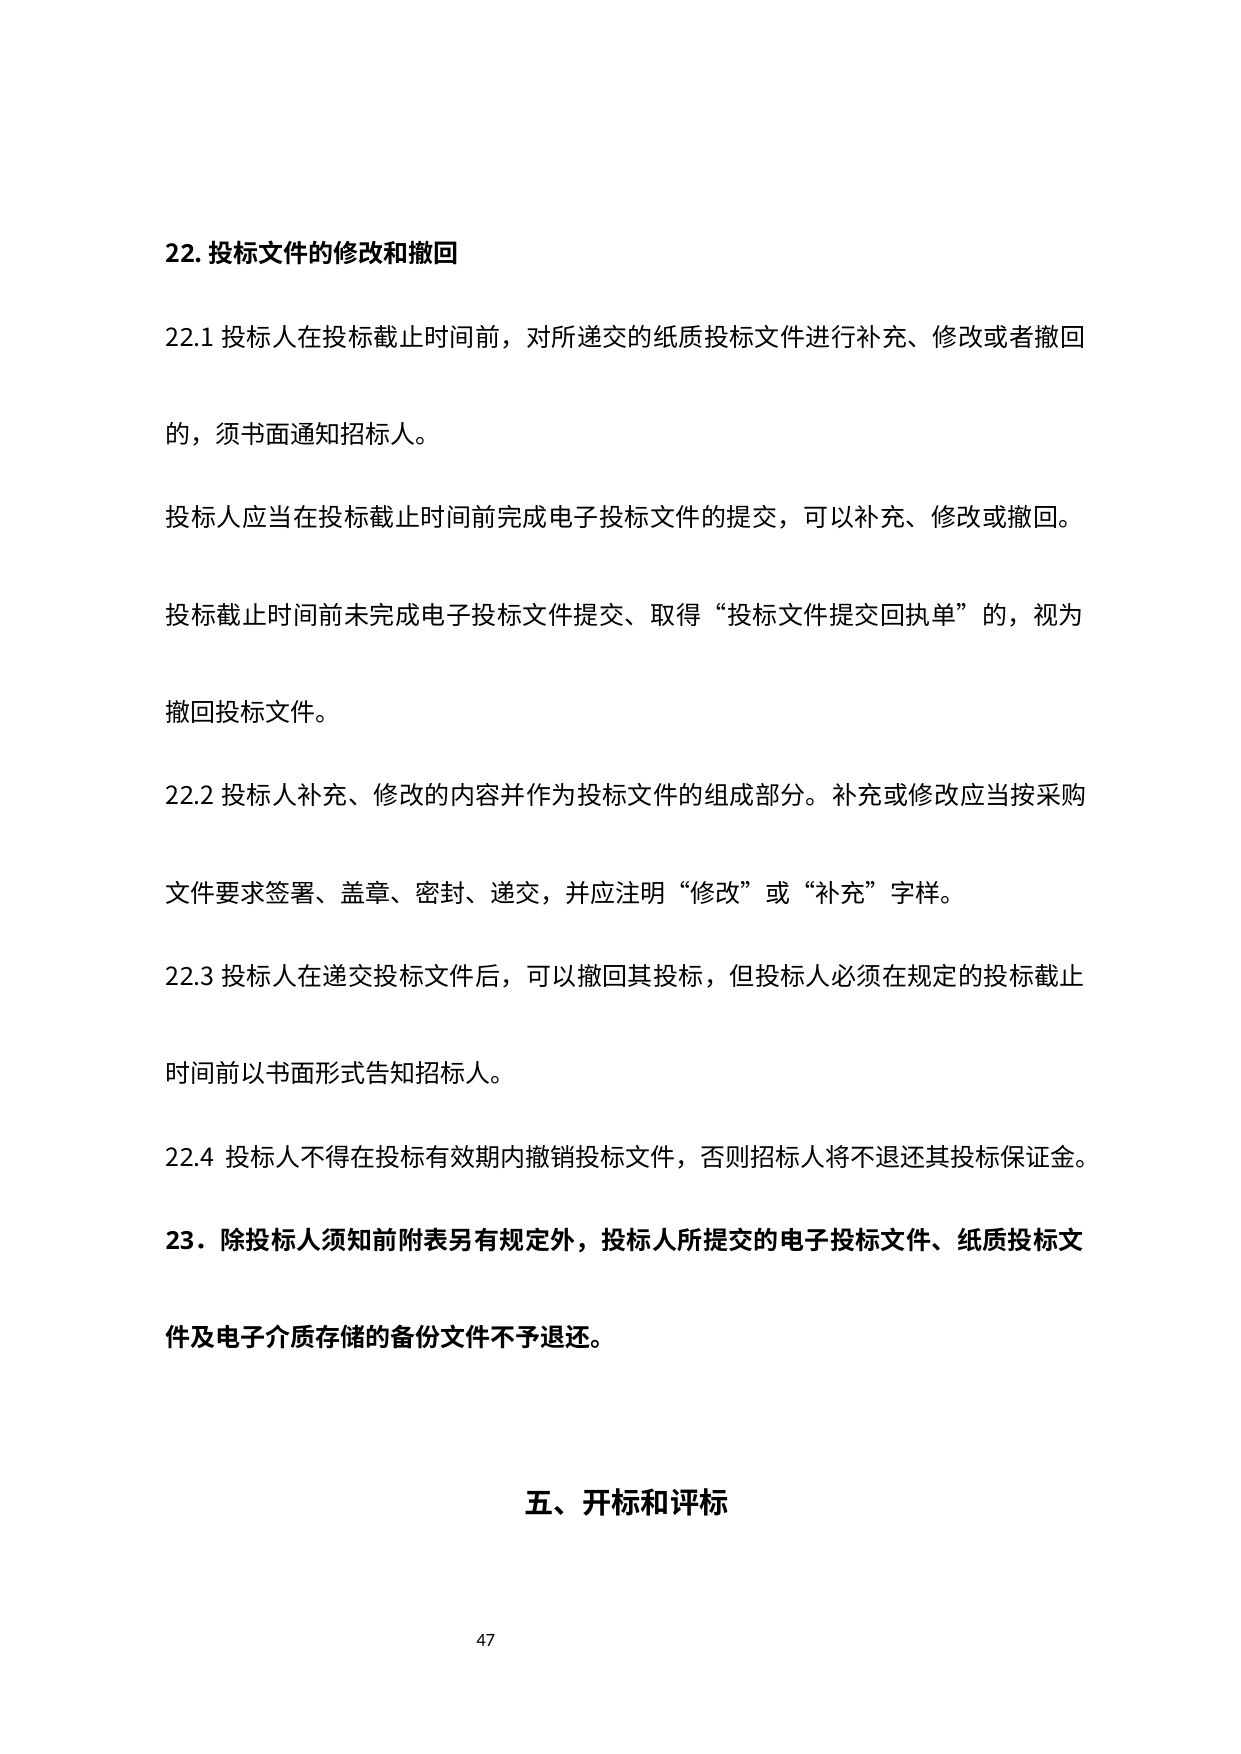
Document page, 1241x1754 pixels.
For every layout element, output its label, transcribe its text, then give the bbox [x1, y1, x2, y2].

text 22.4 投标人不得在投标有效期内撤销投标文件，否则招标人将不退还其投标保证金。 [165, 1123, 1087, 1188]
text 投标人应当在投标截止时间前完成电子投标文件的提交，可以补充、修改或撤回。投标截止时间前未完成电子投标文件提交、取得“投标文件提交回执单”的，视为撤回投标文件。 [165, 483, 1087, 743]
text 五、开标和评标 [165, 1468, 1087, 1533]
text 22.1 投标人在投标截止时间前，对所递交的纸质投标文件进行补充、修改或者撤回的，须书面通知招标人。 [165, 303, 1087, 465]
text 22.3 投标人在递交投标文件后，可以撤回其投标，但投标人必须在规定的投标截止时间前以书面形式告知招标人。 [165, 942, 1087, 1104]
text 23．除投标人须知前附表另有规定外，投标人所提交的电子投标文件、纸质投标文件及电子介质存储的备份文件不予退还。 [165, 1206, 1087, 1368]
text 22.2 投标人补充、修改的内容并作为投标文件的组成部分。补充或修改应当按采购文件要求签署、盖章、密封、递交，并应注明“修改”或“补充”字样。 [165, 761, 1087, 924]
text 22. 投标文件的修改和撤回 [165, 219, 1087, 284]
